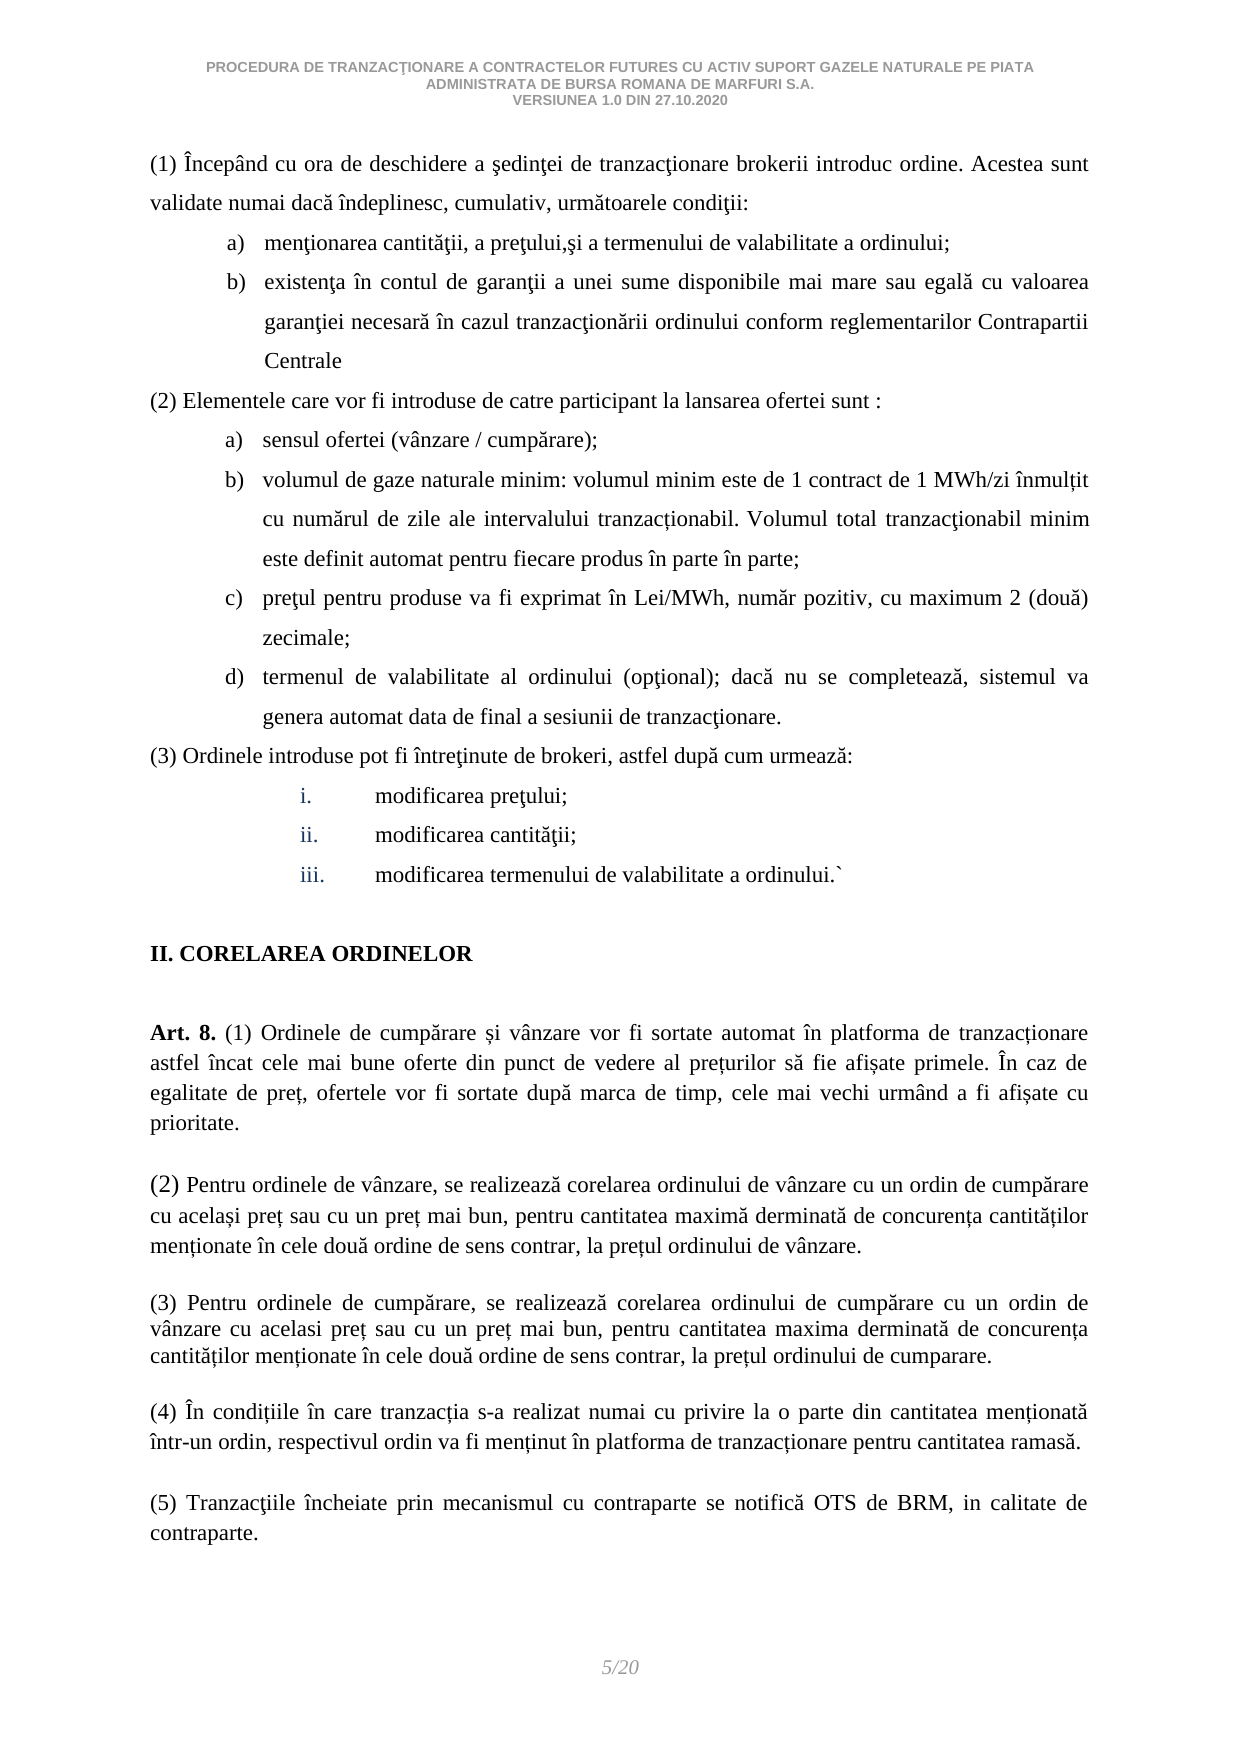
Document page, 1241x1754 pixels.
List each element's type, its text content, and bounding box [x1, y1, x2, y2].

text (5) Tranzacţiile încheiate prin mecanismul cu contraparte se notifică OTS de BRM, in calitate de contraparte. [150, 1489, 1090, 1545]
text II. CORELAREA ORDINELOR [150, 939, 1090, 966]
text (3) Pentru ordinele de cumpărare, se realizează corelarea ordinului de cumpărare cu un ordin de vânzare cu acelasi preț sau cu un preț mai bun, pentru cantitatea maxima derminată de concurența cantităților menționate în cele două ordine de sens contrar, la prețul ordinului de cumparare. [150, 1289, 1090, 1368]
text (2) Elementele care vor fi introduse de catre participant la lansarea ofertei sunt : [150, 387, 1090, 413]
list modificarea cantităţii; [300, 821, 1090, 847]
list menţionarea cantităţii, a preţului,şi a termenului de valabilitate a ordinului; [227, 229, 1090, 255]
list sensul ofertei (vânzare / cumpărare); [225, 426, 1090, 453]
list modificarea preţului; [300, 782, 1090, 808]
list modificarea termenului de valabilitate a ordinului.` [300, 861, 1090, 887]
text (2) Pentru ordinele de vânzare, se realizează corelarea ordinului de vânzare cu un ordin de cumpărare cu același preț sau cu un preț mai bun, pentru cantitatea maximă derminată de concurența cantităților menționate în cele două ordine de sens contrar, la prețul ordinului de vânzare. [150, 1169, 1090, 1259]
list termenul de valabilitate al ordinului (opţional); dacă nu se completează, sistemul va genera automat data de final a sesiunii de tranzacţionare. [225, 663, 1090, 729]
list volumul de gaze naturale minim: volumul minim este de 1 contract de 1 MWh/zi înmulțit cu numărul de zile ale intervalului tranzacționabil. Volumul total tranzacţionabil minim este definit automat pentru fiecare produs în parte în parte; [225, 466, 1090, 571]
list preţul pentru produse va fi exprimat în Lei/MWh, număr pozitiv, cu maximum 2 (două) zecimale; [225, 584, 1090, 650]
text (3) Ordinele introduse pot fi întreţinute de brokeri, astfel după cum urmează: [150, 742, 1090, 768]
text (1) Începând cu ora de deschidere a şedinţei de tranzacţionare brokerii introduc ordine. Acestea sunt validate numai dacă îndeplinesc, cumulativ, următoarele condiţii: [150, 150, 1090, 216]
text (4) În condițiile în care tranzacția s-a realizat numai cu privire la o parte din cantitatea menționată într-un ordin, respectivul ordin va fi menținut în platforma de tranzacționare pentru cantitatea ramasă. [150, 1398, 1090, 1455]
text Art. 8. (1) Ordinele de cumpărare și vânzare vor fi sortate automat în platforma de tranzacționare astfel încat cele mai bune oferte din punct de vedere al prețurilor să fie afișate primele. În caz de egalitate de preț, ofertele vor fi sortate după marca de timp, cele mai vechi urmând a fi afișate cu prioritate. [150, 1018, 1090, 1136]
list existenţa în contul de garanţii a unei sume disponibile mai mare sau egală cu valoarea garanţiei necesară în cazul tranzacţionării ordinului conform reglementarilor Contrapartii Centrale [227, 268, 1090, 374]
